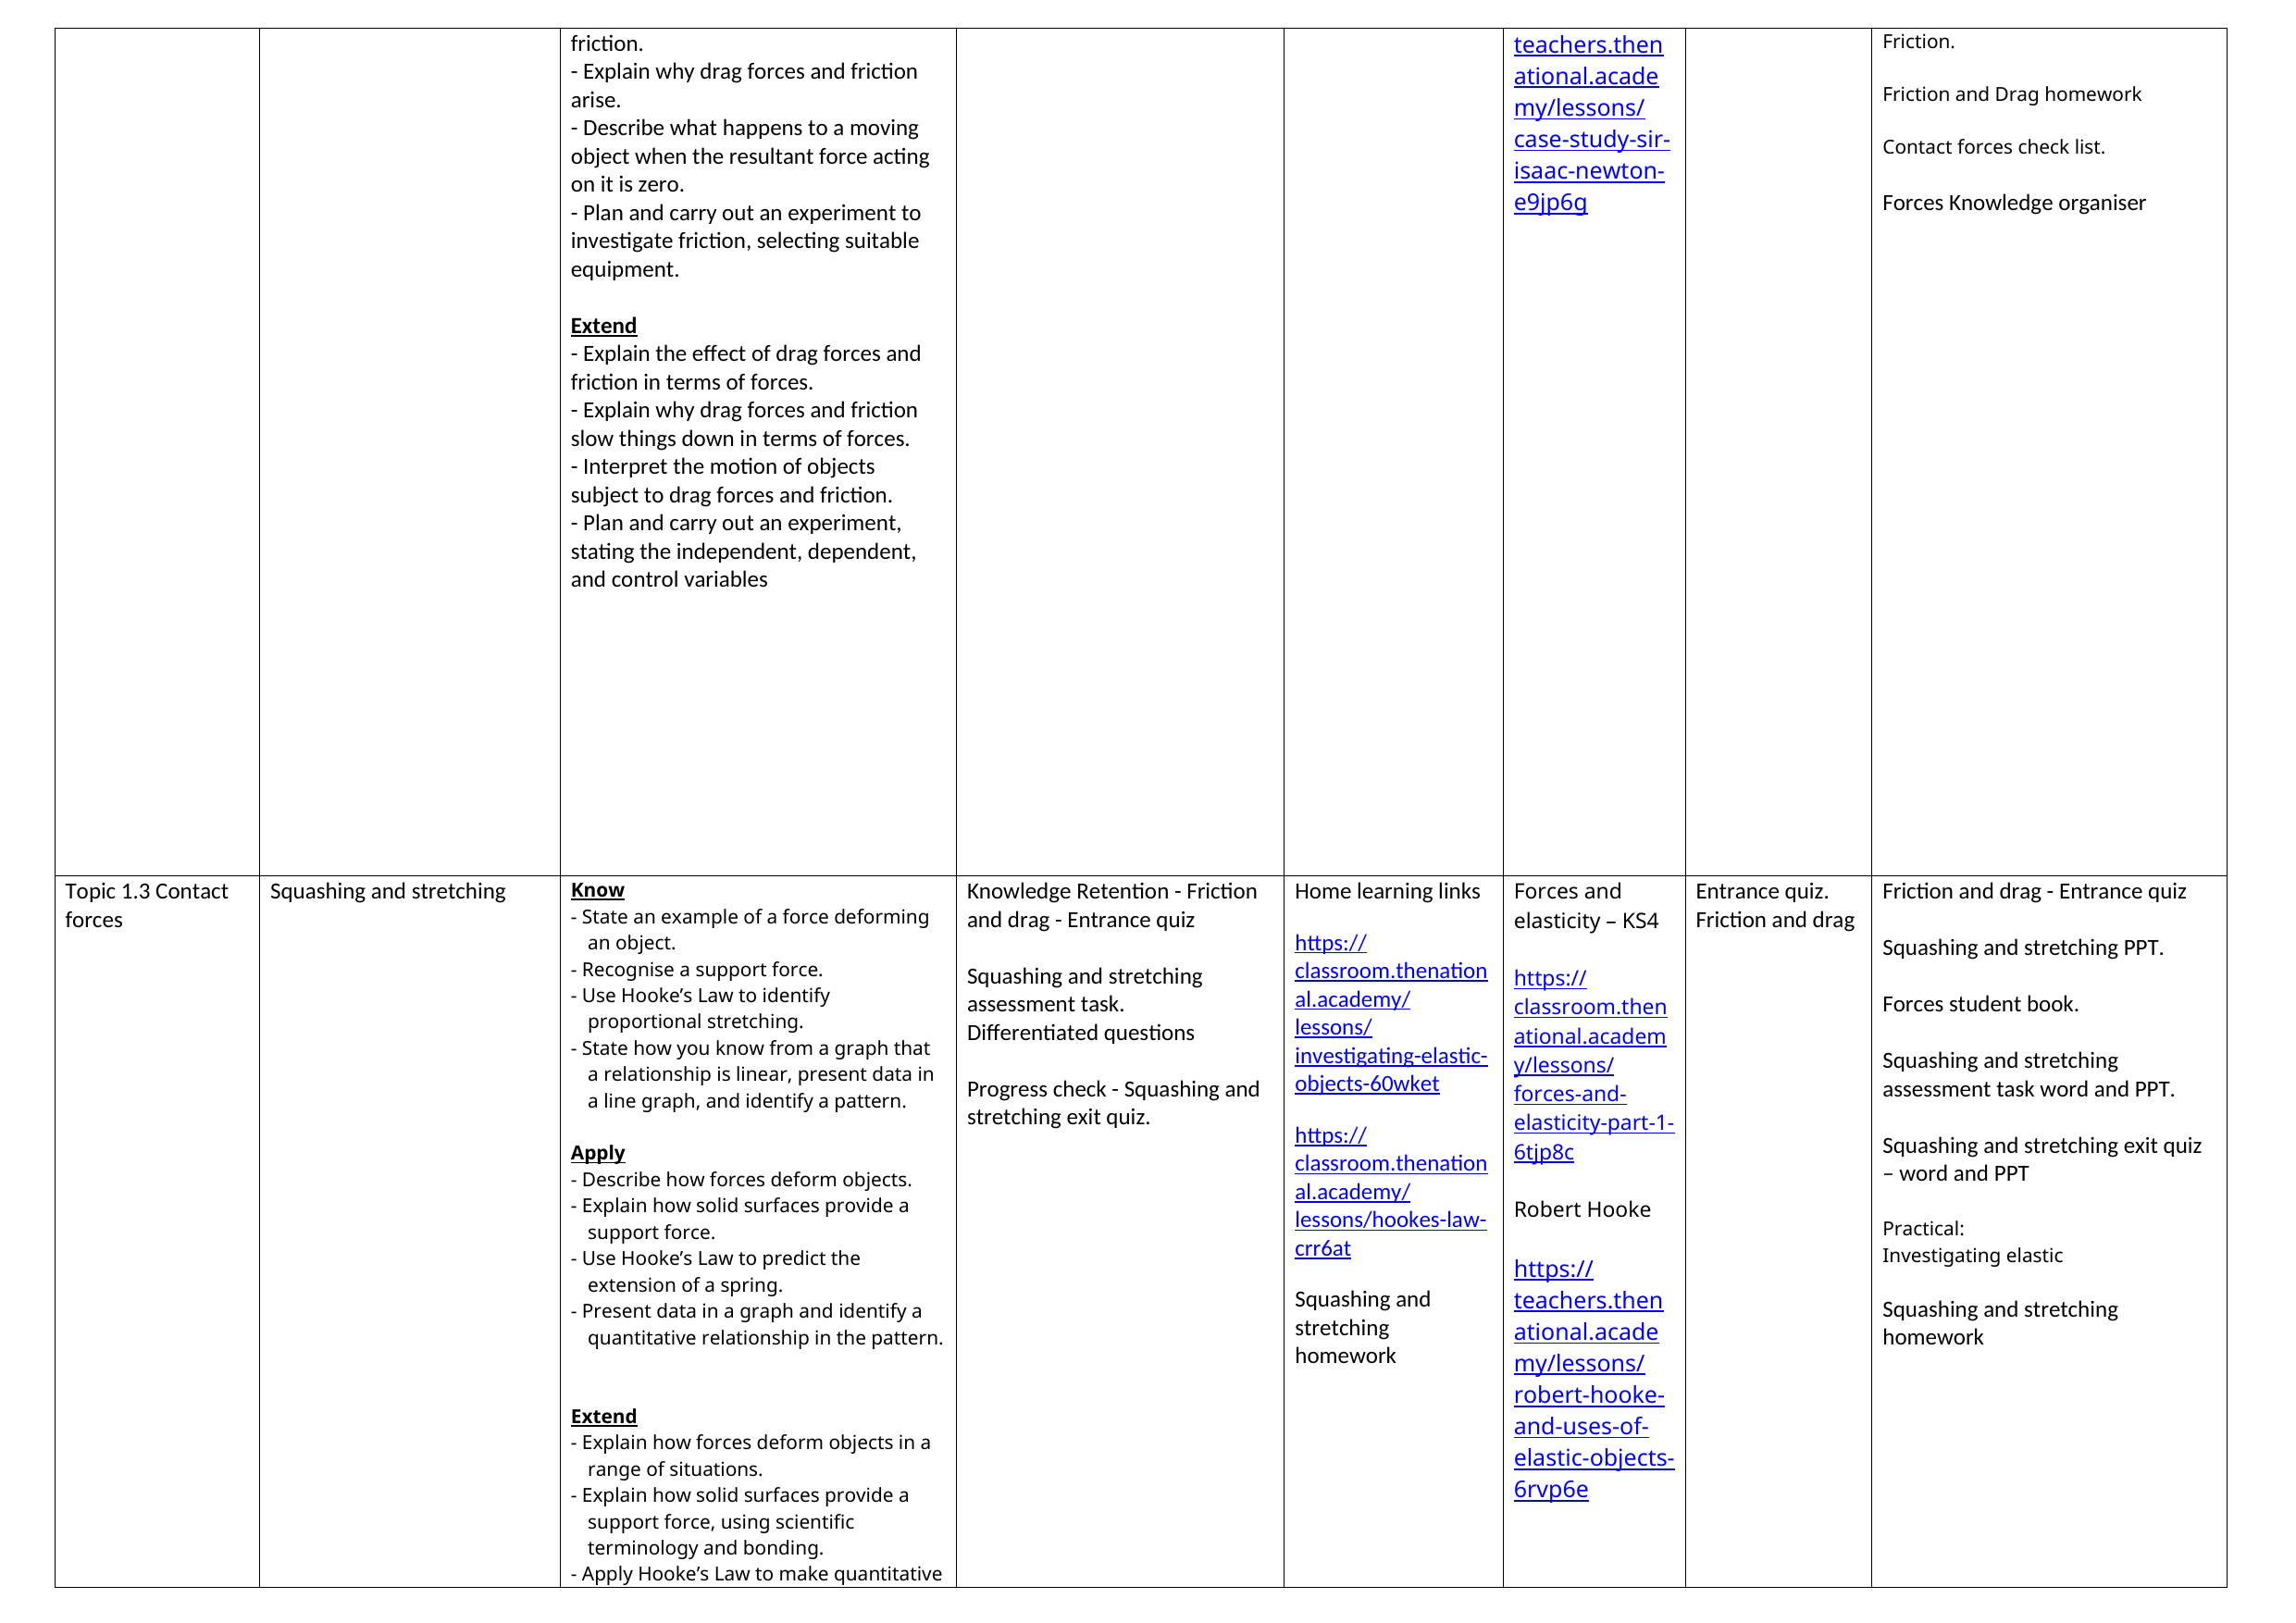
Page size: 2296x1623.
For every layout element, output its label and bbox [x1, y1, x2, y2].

table_cell [1872, 876, 2227, 1587]
table_cell [1686, 29, 1871, 875]
table_cell [957, 29, 1284, 875]
table_cell [1872, 29, 2227, 875]
table_cell [1686, 876, 1871, 1587]
table_cell [1285, 876, 1503, 1587]
table_cell [260, 29, 560, 875]
table_cell [1504, 876, 1685, 1587]
table_cell [56, 29, 259, 875]
table_cell [56, 876, 259, 1587]
table_cell [260, 876, 560, 1587]
table_cell [1285, 29, 1503, 875]
table_cell [561, 29, 956, 875]
table_cell [1504, 29, 1685, 875]
table_cell [561, 876, 956, 1587]
table_cell [957, 876, 1284, 1587]
